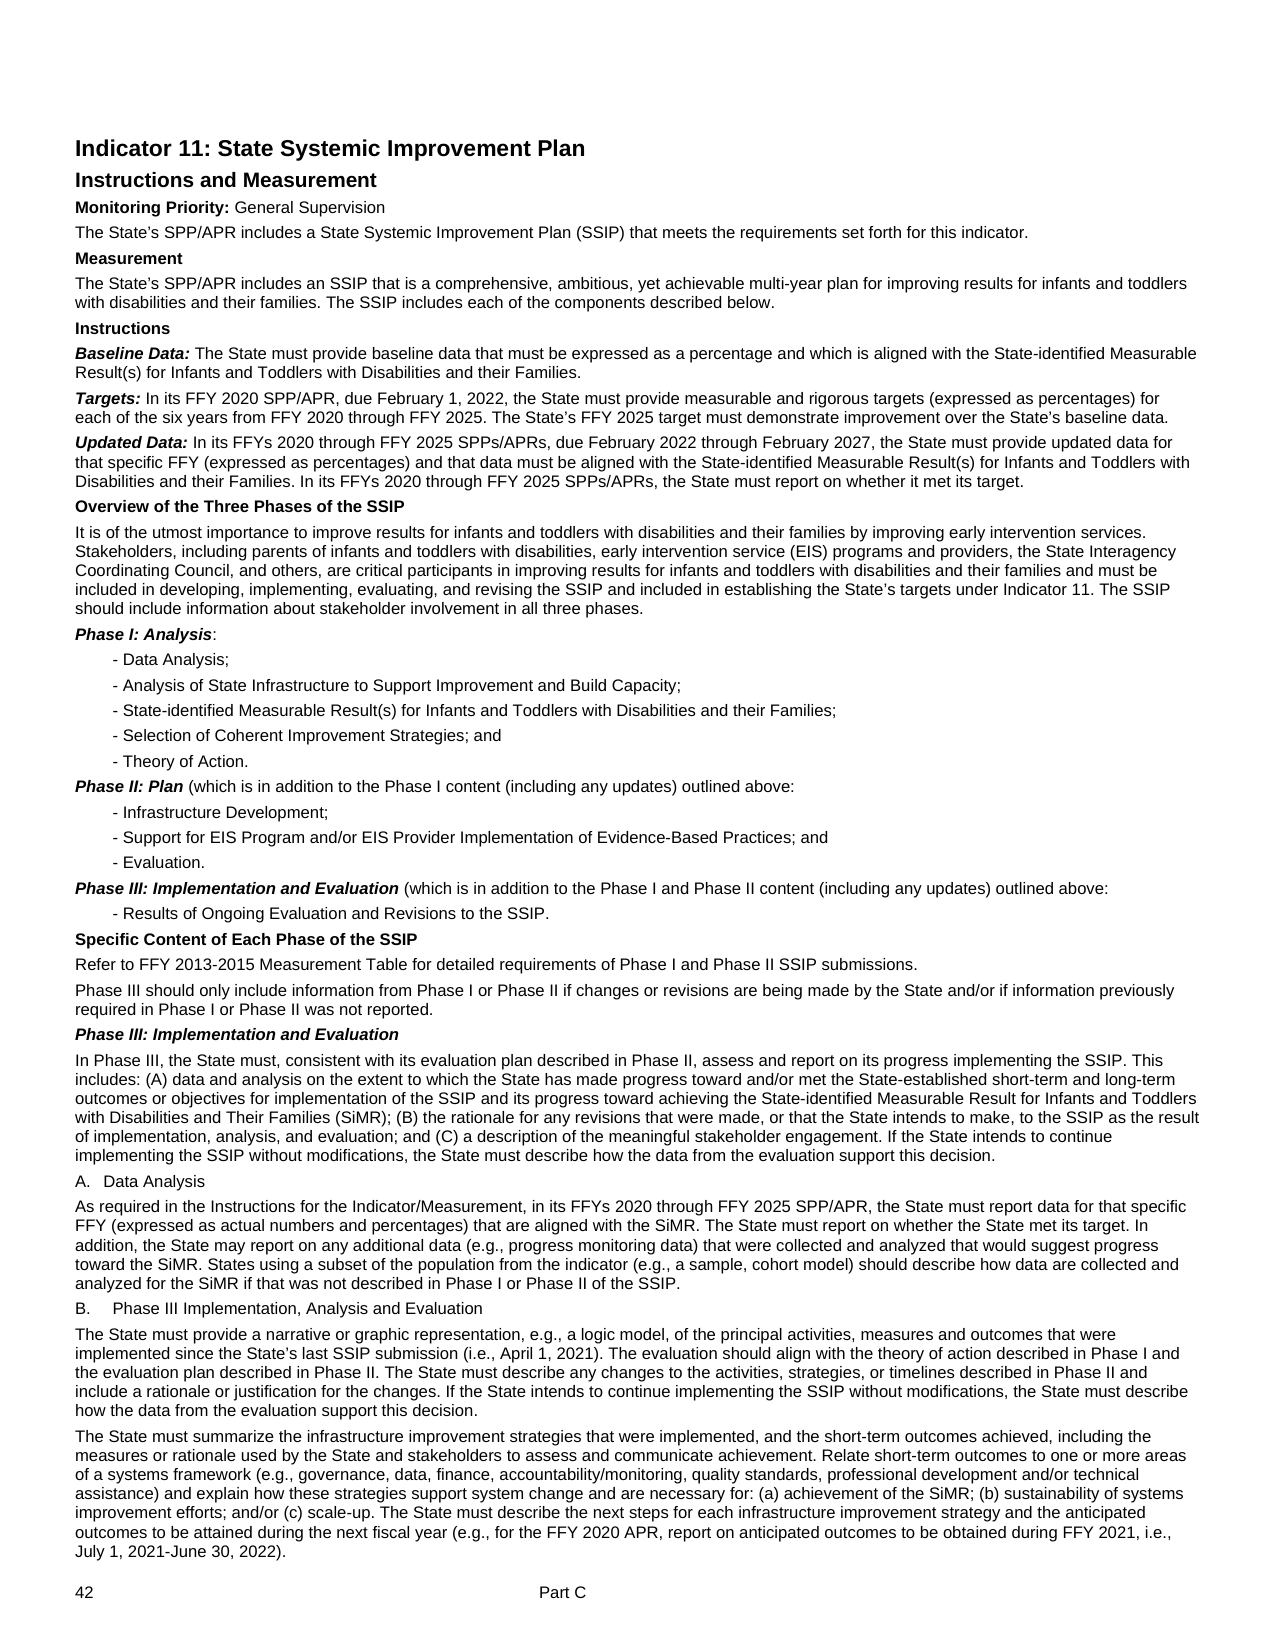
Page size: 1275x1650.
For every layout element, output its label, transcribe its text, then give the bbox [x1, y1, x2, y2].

text It is of the utmost importance to improve results for infants and toddlers with disabilities and their families by improving early intervention services. Stakeholders, including parents of infants and toddlers with disabilities, early intervention service (EIS) programs and providers, the State Interagency Coordinating Council, and others, are critical participants in improving results for infants and toddlers with disabilities and their families and must be included in developing, implementing, evaluating, and revising the SSIP and included in establishing the State’s targets under Indicator 11. The SSIP should include information about stakeholder involvement in all three phases. [75, 522, 1200, 618]
subtitle Indicator 11: State Systemic Improvement Plan [75, 135, 1200, 161]
text Targets: In its FFY 2020 SPP/APR, due February 1, 2022, the State must provide measurable and rigorous targets (expressed as percentages) for each of the six years from FFY 2020 through FFY 2025. The State’s FFY 2025 target must demonstrate improvement over the State’s baseline data. [75, 389, 1200, 427]
text Measurement [75, 249, 1200, 268]
text - Analysis of State Infrastructure to Support Improvement and Build Capacity; [112, 675, 1200, 694]
text In Phase III, the State must, consistent with its evaluation plan described in Phase II, assess and report on its progress implementing the SSIP. This includes: (A) data and analysis on the extent to which the State has made progress toward and/or met the State-established short-term and long-term outcomes or objectives for implementation of the SSIP and its progress toward achieving the State-identified Measurable Result for Infants and Toddlers with Disabilities and Their Families (SiMR); (B) the rationale for any revisions that were made, or that the State intends to make, to the SSIP as the result of implementation, analysis, and evaluation; and (C) a description of the meaningful stakeholder engagement. If the State intends to continue implementing the SSIP without modifications, the State must describe how the data from the evaluation support this decision. [75, 1050, 1200, 1165]
text Phase III should only include information from Phase I or Phase II if changes or revisions are being made by the State and/or if information previously required in Phase I or Phase II was not reported. [75, 980, 1200, 1019]
text - Support for EIS Program and/or EIS Provider Implementation of Evidence-Based Practices; and [112, 828, 1200, 847]
text As required in the Instructions for the Indicator/Measurement, in its FFYs 2020 through FFY 2025 SPP/APR, the State must report data for that specific FFY (expressed as actual numbers and percentages) that are aligned with the SiMR. The State must report on whether the State met its target. In addition, the State may report on any additional data (e.g., progress monitoring data) that were collected and analyzed that would suggest progress toward the SiMR. States using a subset of the population from the indicator (e.g., a sample, cohort model) should describe how data are collected and analyzed for the SiMR if that was not described in Phase I or Phase II of the SSIP. [75, 1197, 1200, 1293]
text The State must provide a narrative or graphic representation, e.g., a logic model, of the principal activities, measures and outcomes that were implemented since the State’s last SSIP submission (i.e., April 1, 2021). The evaluation should align with the theory of action described in Phase I and the evaluation plan described in Phase II. The State must describe any changes to the activities, strategies, or timelines described in Phase II and include a rationale or justification for the changes. If the State intends to continue implementing the SSIP without modifications, the State must describe how the data from the evaluation support this decision. [75, 1324, 1200, 1420]
text Phase II: Plan (which is in addition to the Phase I content (including any updates) outlined above: [75, 777, 1200, 796]
text Instructions [75, 319, 1200, 338]
text - Evaluation. [112, 853, 1200, 872]
text Overview of the Three Phases of the SSIP [75, 497, 1200, 516]
text Refer to FFY 2013-2015 Measurement Table for detailed requirements of Phase I and Phase II SSIP submissions. [75, 955, 1200, 974]
text Monitoring Priority: General Supervision [75, 198, 1200, 217]
text - Selection of Coherent Improvement Strategies; and [112, 726, 1200, 745]
text - Data Analysis; [112, 650, 1200, 669]
text - State-identified Measurable Result(s) for Infants and Toddlers with Disabilities and their Families; [112, 701, 1200, 720]
text Specific Content of Each Phase of the SSIP [75, 929, 1200, 949]
text Instructions and Measurement [75, 168, 1200, 192]
text The State’s SPP/APR includes an SSIP that is a comprehensive, ambitious, yet achievable multi-year plan for improving results for infants and toddlers with disabilities and their families. The SSIP includes each of the components described below. [75, 274, 1200, 312]
text - Theory of Action. [112, 752, 1200, 771]
text Phase III: Implementation and Evaluation (which is in addition to the Phase I and Phase II content (including any updates) outlined above: [75, 879, 1200, 898]
text B. Phase III Implementation, Analysis and Evaluation [75, 1299, 1200, 1318]
text Phase I: Analysis: [75, 624, 1200, 644]
text The State’s SPP/APR includes a State Systemic Improvement Plan (SSIP) that meets the requirements set forth for this indicator. [75, 223, 1200, 242]
text - Infrastructure Development; [112, 802, 1200, 822]
text Baseline Data: The State must provide baseline data that must be expressed as a percentage and which is aligned with the State-identified Measurable Result(s) for Infants and Toddlers with Disabilities and their Families. [75, 344, 1200, 382]
text - Results of Ongoing Evaluation and Revisions to the SSIP. [112, 904, 1200, 923]
text The State must summarize the infrastructure improvement strategies that were implemented, and the short-term outcomes achieved, including the measures or rationale used by the State and stakeholders to assess and communicate achievement. Relate short-term outcomes to one or more areas of a systems framework (e.g., governance, data, finance, accountability/monitoring, quality standards, professional development and/or technical assistance) and explain how these strategies support system change and are necessary for: (a) achievement of the SiMR; (b) sustainability of systems improvement efforts; and/or (c) scale-up. The State must describe the next steps for each infrastructure improvement strategy and the anticipated outcomes to be attained during the next fiscal year (e.g., for the FFY 2020 APR, report on anticipated outcomes to be obtained during FFY 2021, i.e., July 1, 2021-June 30, 2022). [75, 1427, 1200, 1561]
text A. Data Analysis [75, 1172, 1200, 1191]
text Updated Data: In its FFYs 2020 through FFY 2025 SPPs/APRs, due February 2022 through February 2027, the State must provide updated data for that specific FFY (expressed as percentages) and that data must be aligned with the State-identified Measurable Result(s) for Infants and Toddlers with Disabilities and their Families. In its FFYs 2020 through FFY 2025 SPPs/APRs, the State must report on whether it met its target. [75, 433, 1200, 491]
text Phase III: Implementation and Evaluation [75, 1025, 1200, 1044]
